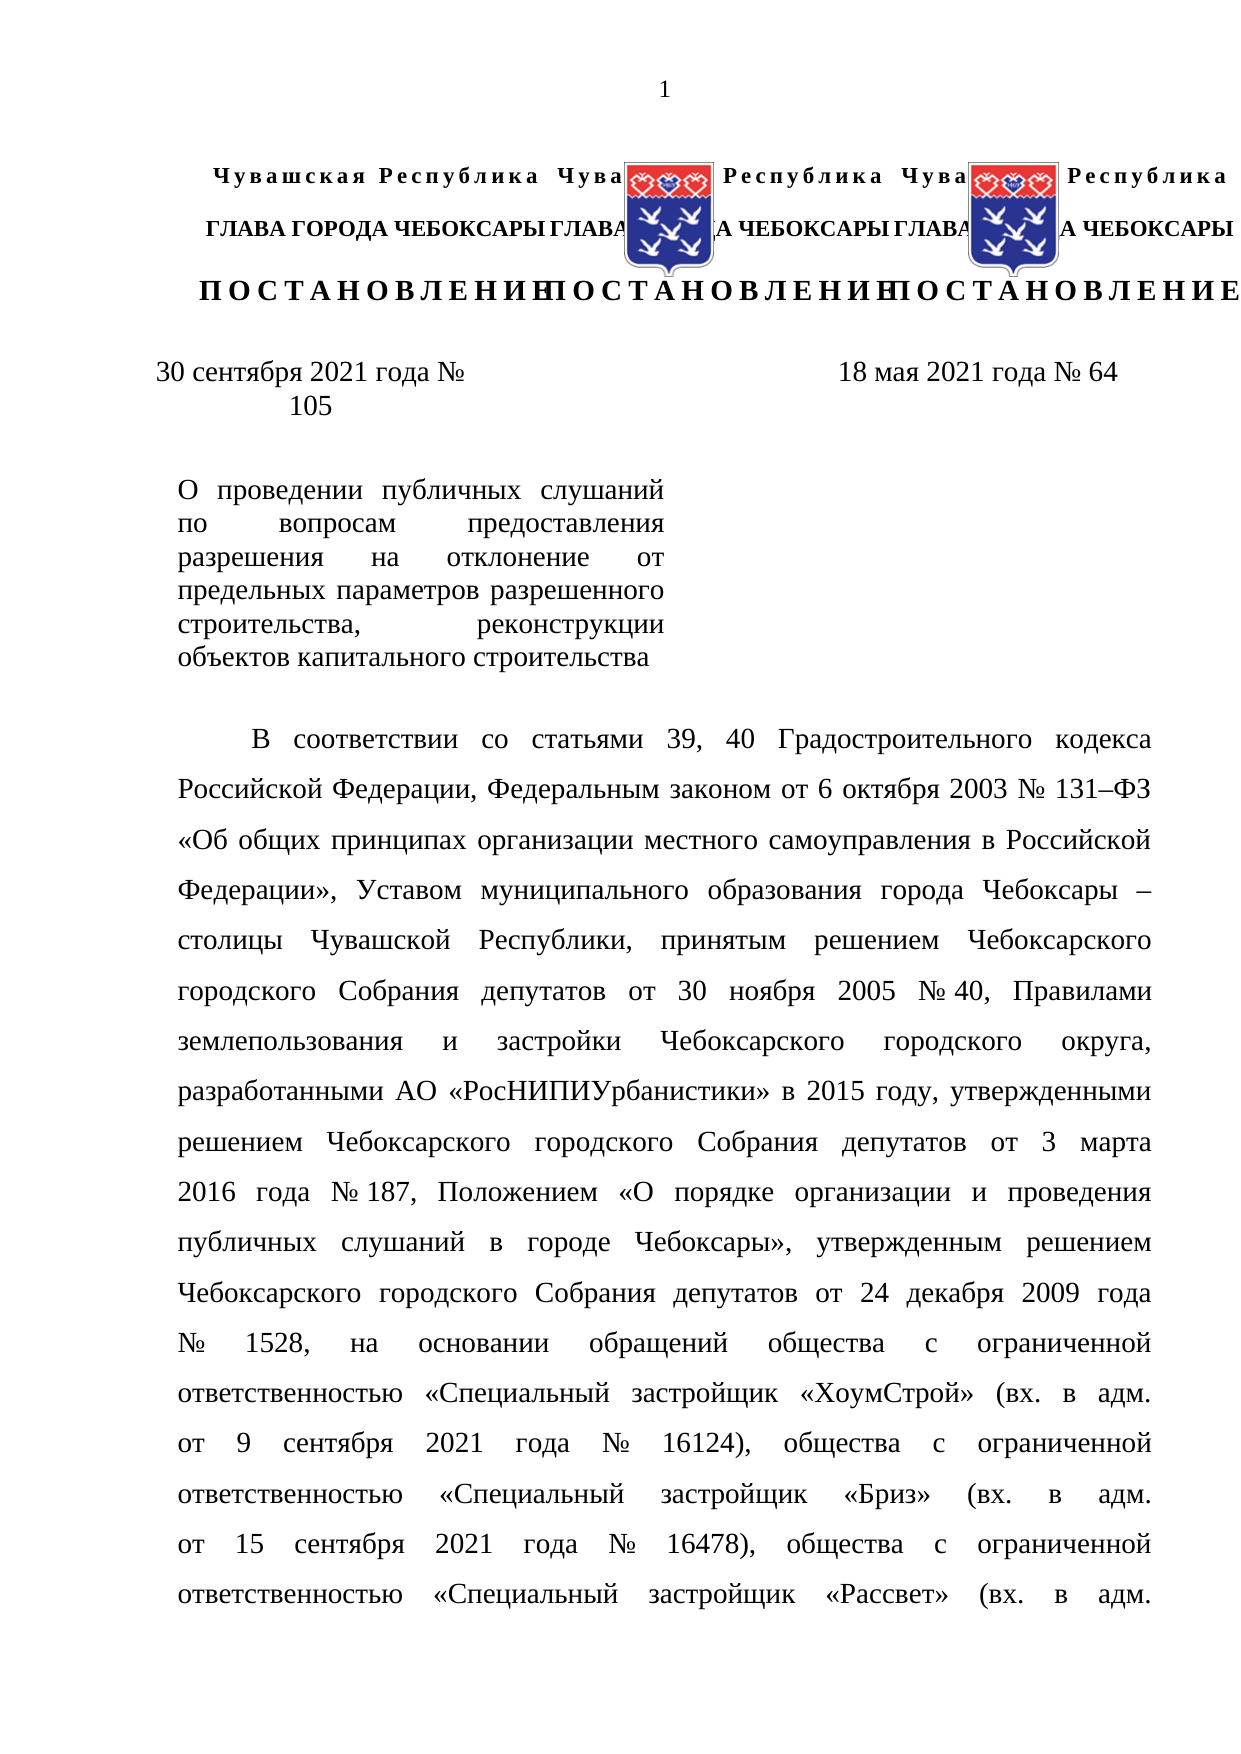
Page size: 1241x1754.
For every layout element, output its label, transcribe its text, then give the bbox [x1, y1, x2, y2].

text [177, 721, 1152, 1610]
table_header [482, 163, 826, 422]
picture [968, 162, 1059, 277]
picture [624, 162, 714, 277]
table_header 30 сентября 2021 года № 105 [138, 163, 482, 422]
table_header 18 мая 2021 года № 64 [826, 163, 1171, 422]
text О проведении публичных слушаний по вопросам предоставления разрешения на отклонение от предельных параметров разрешенного строительства, реконструкции объектов капитального строительства [177, 472, 664, 673]
